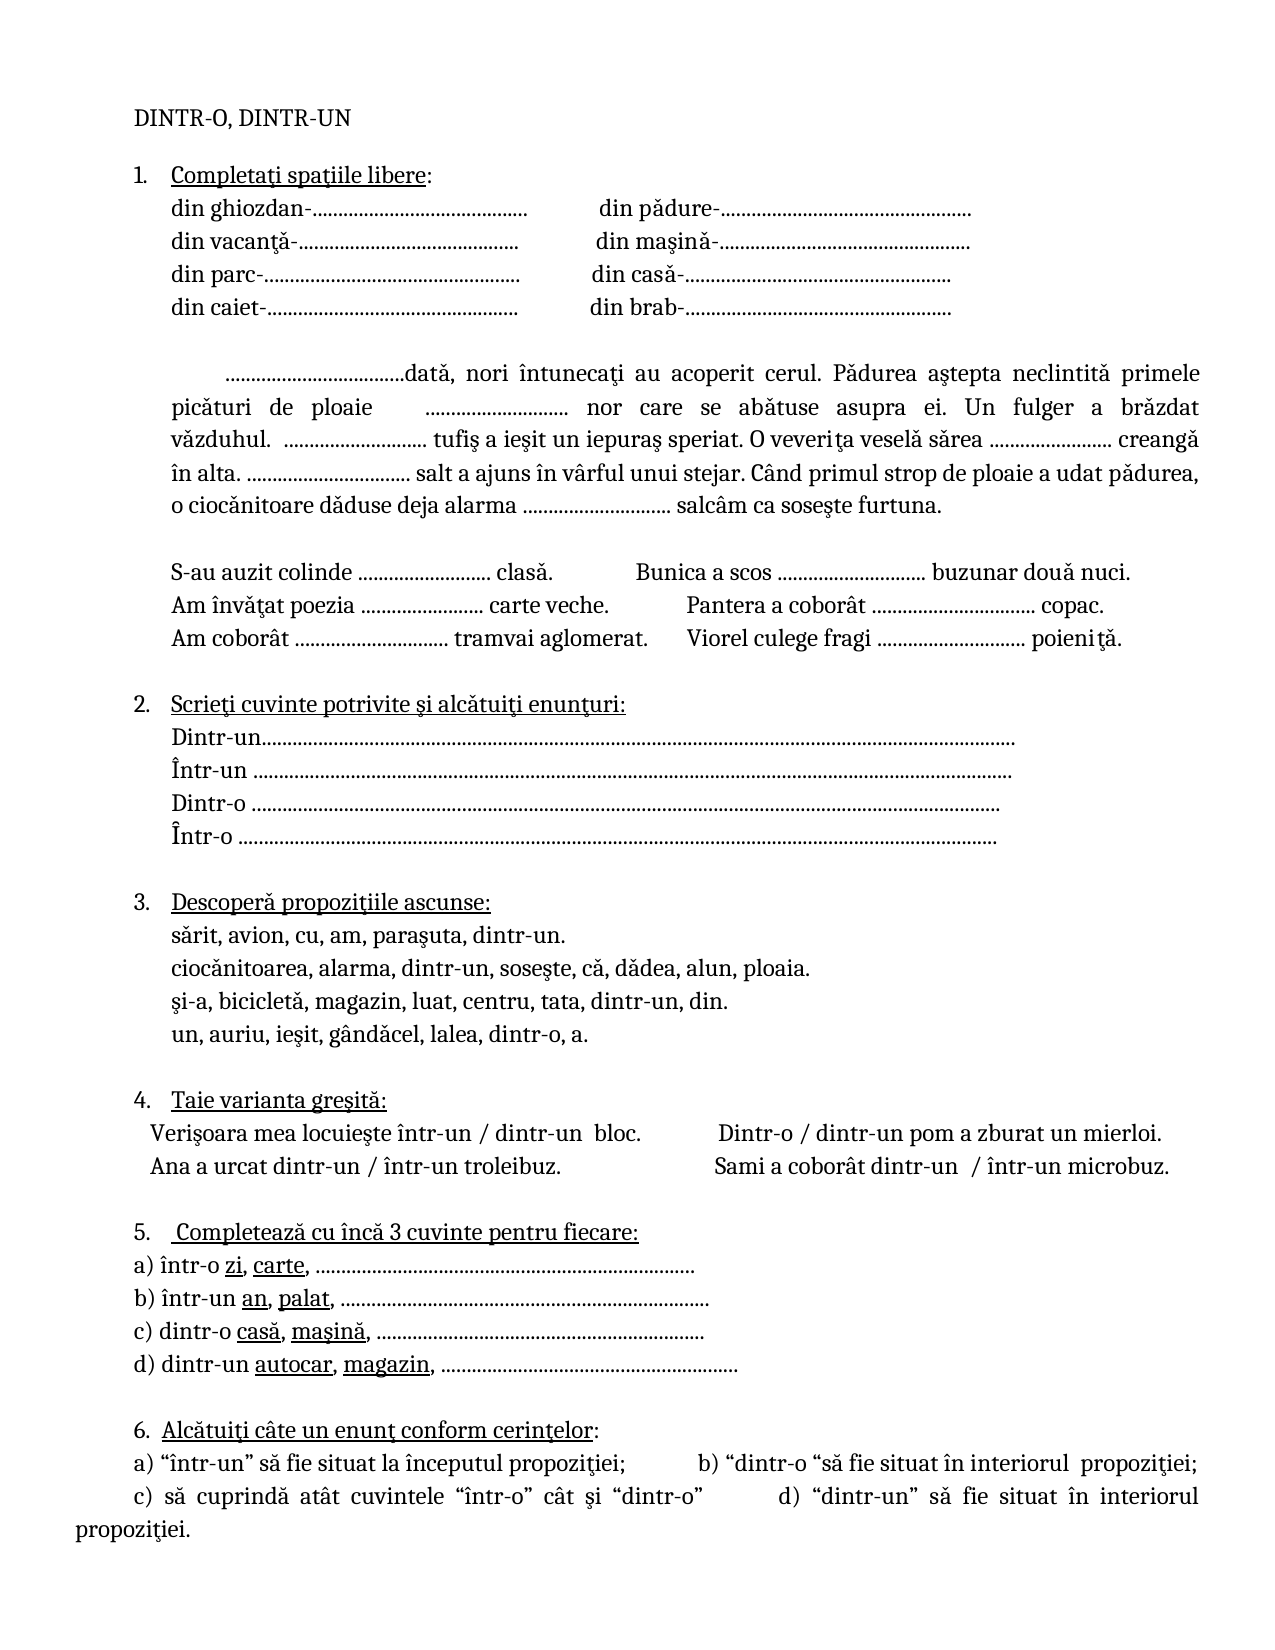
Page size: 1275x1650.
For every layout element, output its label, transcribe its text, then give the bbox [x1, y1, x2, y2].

text Verişoara mea locuieşte într-un / dintr-un bloc. Dintr-o / dintr-un pom a zburat un mierloi. [75, 1119, 1200, 1148]
text c) dintr-o casă, maşină, ................................................................ [75, 1317, 1200, 1346]
list Dintr-un................................................................................................................................................... [171, 723, 1200, 751]
list un, auriu, ieşit, gândǎcel, lalea, dintr-o, a. [171, 1020, 1200, 1048]
list Într-un .................................................................................................................................................... [171, 756, 1200, 784]
list şi-a, bicicletǎ, magazin, luat, centru, tata, dintr-un, din. [171, 987, 1200, 1016]
list Completaţi spaţiile libere: [133, 161, 1200, 190]
text 6. Alcătuiţi câte un enunţ conform cerinţelor: [75, 1416, 1200, 1445]
list din vacanţǎ-........................................... din maşinǎ-................................................. [171, 227, 1200, 256]
list sǎrit, avion, cu, am, paraşuta, dintr-un. [171, 921, 1200, 949]
list Completează cu încă 3 cuvinte pentru fiecare: [133, 1218, 1200, 1247]
list ciocǎnitoarea, alarma, dintr-un, soseşte, cǎ, dǎdea, alun, ploaia. [171, 954, 1200, 982]
text d) dintr-un autocar, magazin, .......................................................... [75, 1350, 1200, 1379]
list Am coborât .............................. tramvai aglomerat. Viorel culege fragi ............................. poieniţǎ. [171, 623, 1200, 652]
text b) într-un an, palat, ........................................................................ [75, 1284, 1200, 1313]
list S-au auzit colinde .......................... clasǎ. Bunica a scos ............................. buzunar douǎ nuci. [171, 557, 1200, 586]
list Am învǎţat poezia ........................ carte veche. Pantera a coborât ................................ copac. [171, 591, 1200, 619]
list Descoperǎ propoziţiile ascunse: [133, 888, 1200, 916]
list ...................................datǎ, nori întunecaţi au acoperit cerul. Pǎdurea aştepta neclintitǎ primele picǎturi de ploaie ............................ nor care se abǎtuse asupra ei. Un fulger a brǎzdat vǎzduhul. ............................ tufiş a ieşit un iepuraş speriat. O veveriţa veselǎ sǎrea ........................ creangǎ în alta. ................................ salt a ajuns în vârful unui stejar. Când primul strop de ploaie a udat pǎdurea, o ciocǎnitoare dǎduse deja alarma ............................. salcâm ca soseşte furtuna. [171, 359, 1200, 520]
text a) într-o zi, carte, .......................................................................... [75, 1251, 1200, 1280]
text Ana a urcat dintr-un / într-un troleibuz. Sami a coborât dintr-un / într-un microbuz. [75, 1152, 1200, 1181]
list din ghiozdan-.......................................... din pǎdure-................................................. [171, 194, 1200, 223]
list Dintr-o .................................................................................................................................................. [171, 789, 1200, 817]
list Scrieţi cuvinte potrivite şi alcǎtuiţi enunţuri: [133, 689, 1200, 718]
list Taie varianta greşită: [133, 1086, 1200, 1114]
text DINTR-O, DINTR-UN [133, 104, 1200, 132]
list din parc-.................................................. din casǎ-.................................................... [171, 260, 1200, 289]
text a) “într-un” să fie situat la începutul propoziţiei; b) “dintr-o “să fie situat în interiorul propoziţiei; [75, 1449, 1200, 1478]
list din caiet-................................................. din brab-.................................................... [171, 293, 1200, 322]
list Ȋntr-o .................................................................................................................................................... [171, 822, 1200, 850]
text c) să cuprindă atât cuvintele “într-o” cât şi “dintr-o” d) “dintr-un” sǎ fie situat în interiorul propoziţiei. [75, 1482, 1200, 1544]
